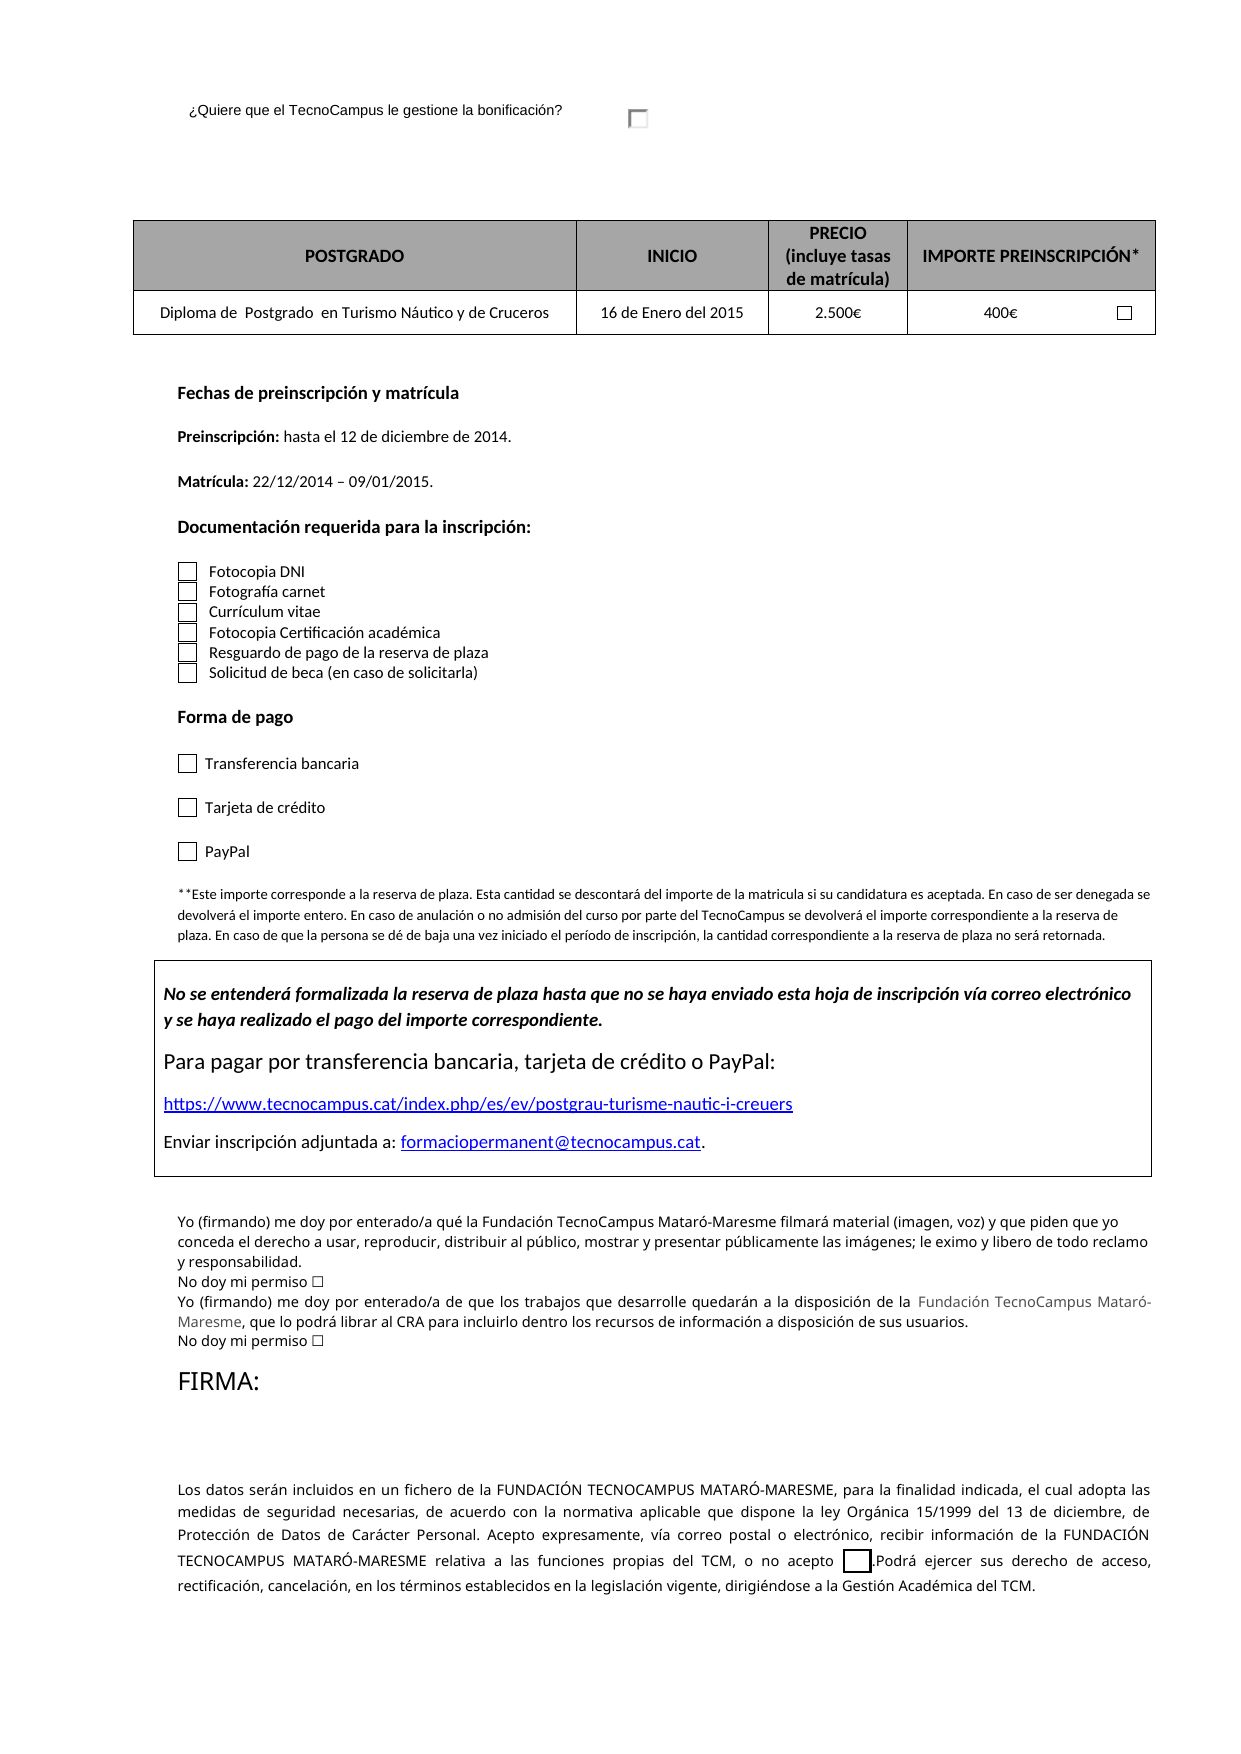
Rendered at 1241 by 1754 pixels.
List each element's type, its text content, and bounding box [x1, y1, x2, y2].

table_cell 2.500€ [769, 291, 907, 334]
text Yo (firmando) me doy por enterado/a de que los trabajos que desarrolle quedarán a la disposición de la Fundación TecnoCampus Mataró-Maresme, que lo podrá librar al CRA para incluirlo dentro los recursos de información a disposición de sus usuarios. [177, 1291, 1152, 1331]
text Solicitud de beca (en caso de solicitarla) [177, 662, 1152, 683]
text Fechas de preinscripción y matrícula [177, 381, 1152, 404]
table_cell Datos de la empresa [177, 102, 1142, 174]
text FIRMA: [177, 1364, 1152, 1398]
text Resguardo de pago de la reserva de plaza [177, 642, 1152, 662]
text Preinscripción: hasta el 12 de diciembre de 2014. [177, 427, 1152, 447]
text No doy mi permiso ☐ [177, 1331, 1152, 1351]
text Yo (firmando) me doy por enterado/a qué la Fundación TecnoCampus Mataró-Maresme filmará material (imagen, voz) y que piden que yo conceda el derecho a usar, reproducir, distribuir al público, mostrar y presentar públicamente las imágenes; le eximo y libero de todo reclamo y responsabilidad. [177, 1212, 1152, 1272]
table_header PRECIO (incluye tasas de matrícula) [769, 221, 907, 290]
table_cell 16 de Enero del 2015 [577, 291, 768, 334]
table_header POSTGRADO [134, 221, 576, 290]
text Tarjeta de crédito [177, 797, 1152, 817]
text Matrícula: 22/12/2014 – 09/01/2015. [177, 471, 1152, 491]
text Documentación requerida para la inscripción: [177, 515, 1152, 538]
text Fotografía carnet [177, 581, 1152, 602]
text Forma de pago [177, 706, 1152, 729]
text Transferencia bancaria [177, 753, 1152, 773]
table_cell [1093, 291, 1155, 334]
text No doy mi permiso ☐ [177, 1272, 1152, 1291]
table_header INICIO [577, 221, 768, 290]
table_cell 400€ [908, 291, 1093, 334]
text PayPal [177, 841, 1152, 862]
text Fotocopia DNI [177, 561, 1152, 581]
text **Este importe corresponde a la reserva de plaza. Esta cantidad se descontará del importe de la matricula si su candidatura es aceptada. En caso de ser denegada se devolverá el importe entero. En caso de anulación o no admisión del curso por parte del TecnoCampus se devolverá el importe correspondiente a la reserva de plaza. En caso de que la persona se dé de baja una vez iniciado el período de inscripción, la cantidad correspondiente a la reserva de plaza no será retornada. [177, 885, 1152, 944]
table_cell Diploma de Postgrado en Turismo Náutico y de Cruceros [134, 291, 576, 334]
text Fotocopia Certificación académica [177, 622, 1152, 642]
table_header IMPORTE PREINSCRIPCIÓN* [908, 221, 1155, 290]
text Currículum vitae [177, 602, 1152, 622]
